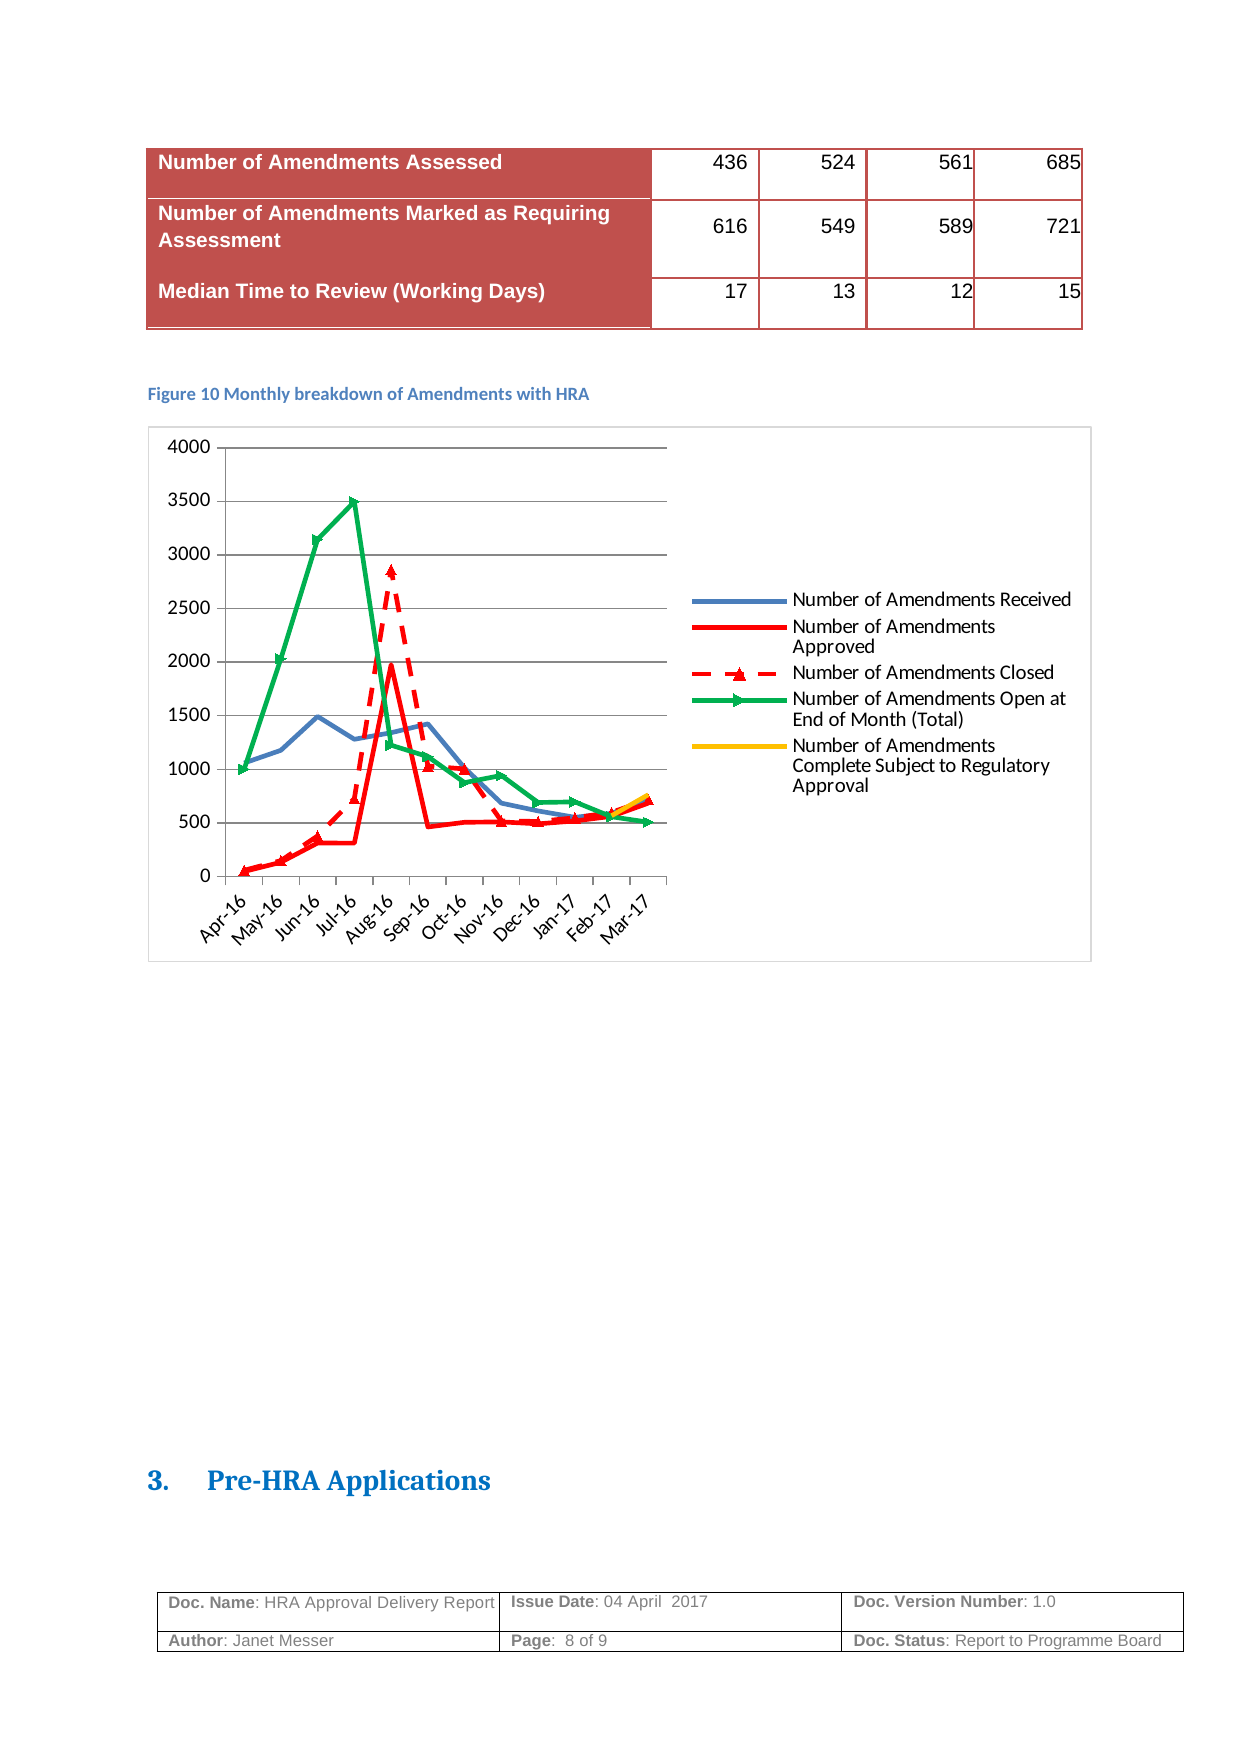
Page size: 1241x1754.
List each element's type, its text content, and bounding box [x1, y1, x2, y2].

table_cell 721 [975, 201, 1081, 277]
table_cell Median Time to Review (Working Days) [148, 279, 650, 327]
table_cell 549 [760, 201, 865, 277]
table_cell Number of Amendments Marked as Requiring Assessment [148, 201, 650, 277]
table_cell 13 [760, 279, 865, 327]
table_cell 436 [652, 150, 758, 198]
table_cell 561 [868, 150, 973, 198]
table_cell 685 [975, 150, 1081, 198]
table_cell 17 [652, 279, 758, 327]
table_cell Number of Amendments Assessed [148, 150, 650, 198]
list Pre-HRA Applications [148, 1464, 1094, 1498]
table_cell 12 [868, 279, 973, 327]
table_cell 616 [652, 201, 758, 277]
table_cell 524 [760, 150, 865, 198]
table_cell 15 [975, 279, 1081, 327]
table_cell 589 [868, 201, 973, 277]
